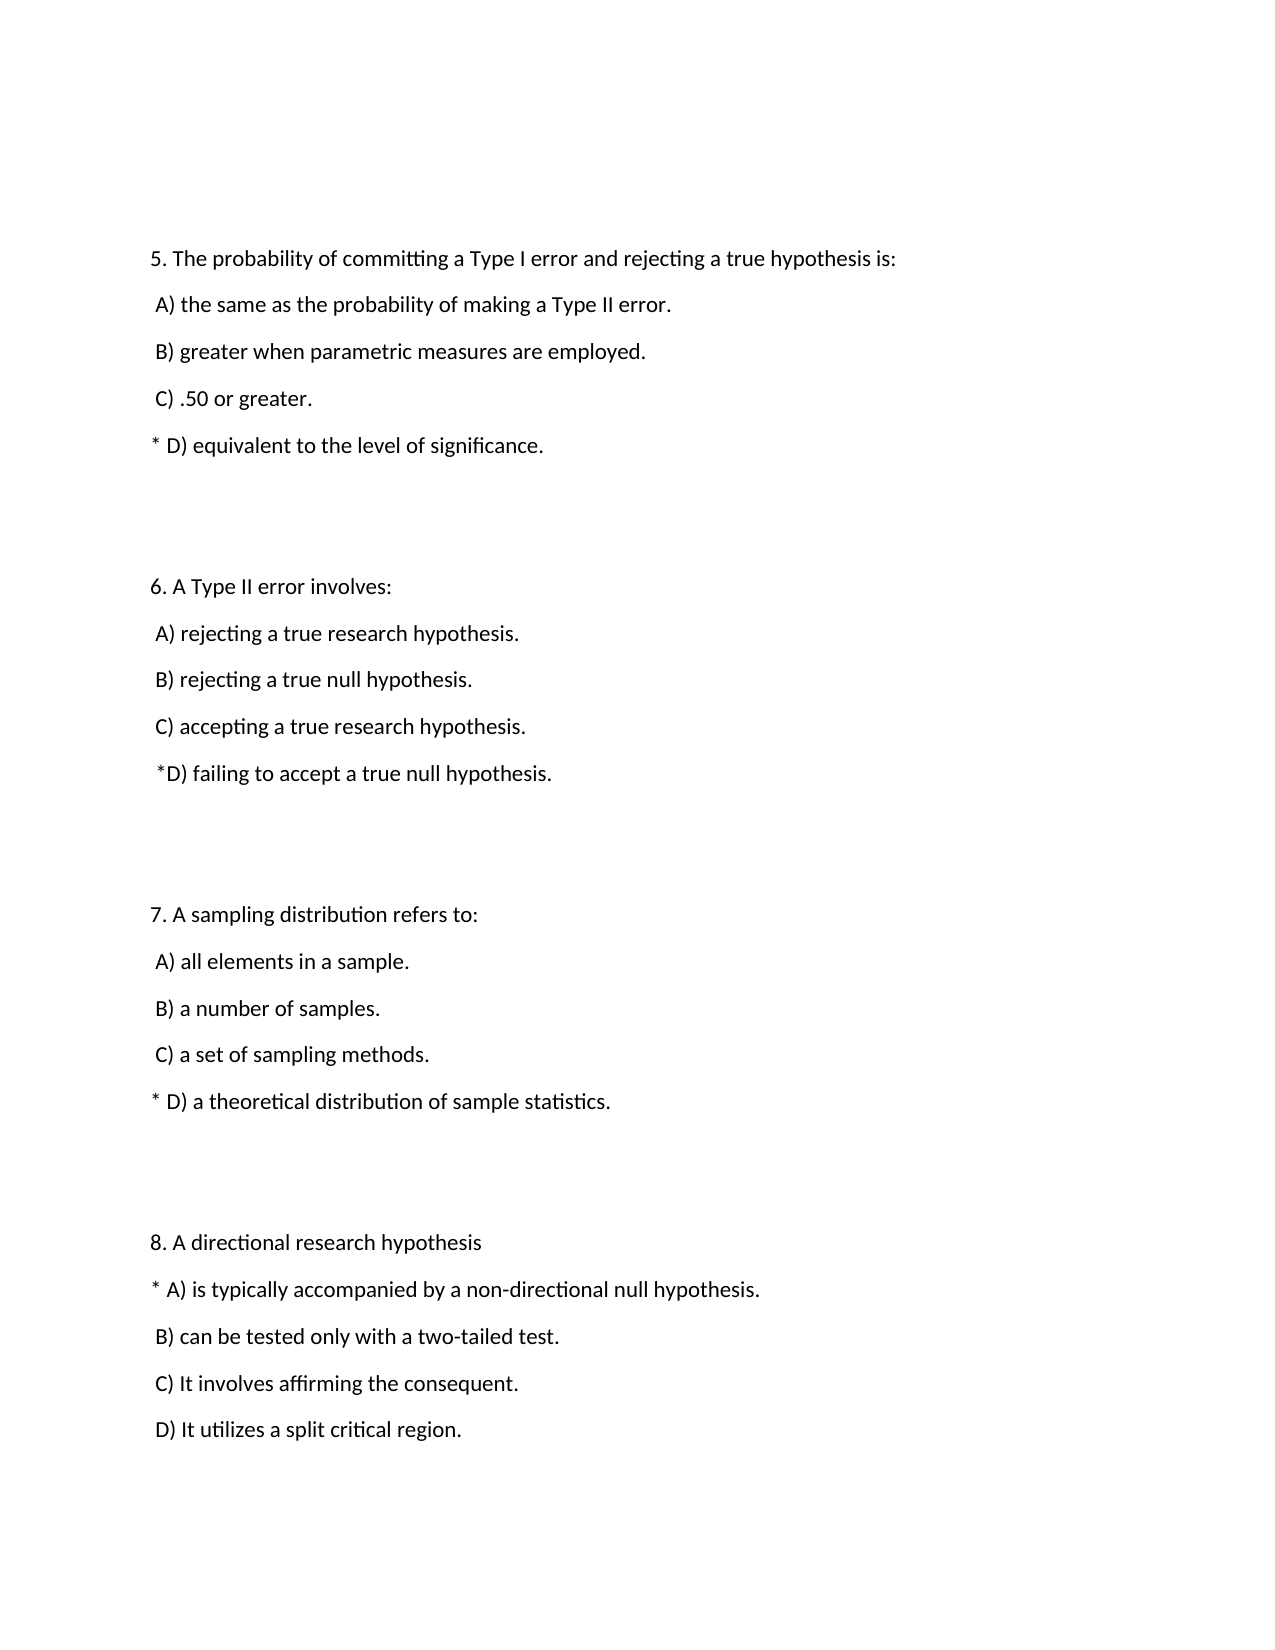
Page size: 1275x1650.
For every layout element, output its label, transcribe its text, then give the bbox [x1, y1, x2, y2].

text B) a number of samples. [150, 994, 1125, 1022]
text A) all elements in a sample. [150, 947, 1125, 975]
text D) It utilizes a split critical region. [150, 1416, 1125, 1444]
text * D) equivalent to the level of significance. [150, 431, 1125, 459]
text B) greater when parametric measures are employed. [150, 337, 1125, 366]
text 6. A Type II error involves: [150, 572, 1125, 600]
text C) a set of sampling methods. [150, 1041, 1125, 1069]
text C) .50 or greater. [150, 384, 1125, 412]
text * D) a theoretical distribution of sample statistics. [150, 1087, 1125, 1116]
text *D) failing to accept a true null hypothesis. [150, 759, 1125, 787]
text A) rejecting a true research hypothesis. [150, 619, 1125, 647]
text A) the same as the probability of making a Type II error. [150, 291, 1125, 319]
text C) accepting a true research hypothesis. [150, 712, 1125, 741]
text B) rejecting a true null hypothesis. [150, 666, 1125, 694]
text 8. A directional research hypothesis [150, 1228, 1125, 1256]
text C) It involves affirming the consequent. [150, 1369, 1125, 1397]
text B) can be tested only with a two-tailed test. [150, 1322, 1125, 1350]
text 7. A sampling distribution refers to: [150, 900, 1125, 928]
text * A) is typically accompanied by a non-directional null hypothesis. [150, 1275, 1125, 1303]
text 5. The probability of committing a Type I error and rejecting a true hypothesis is: [150, 244, 1125, 272]
